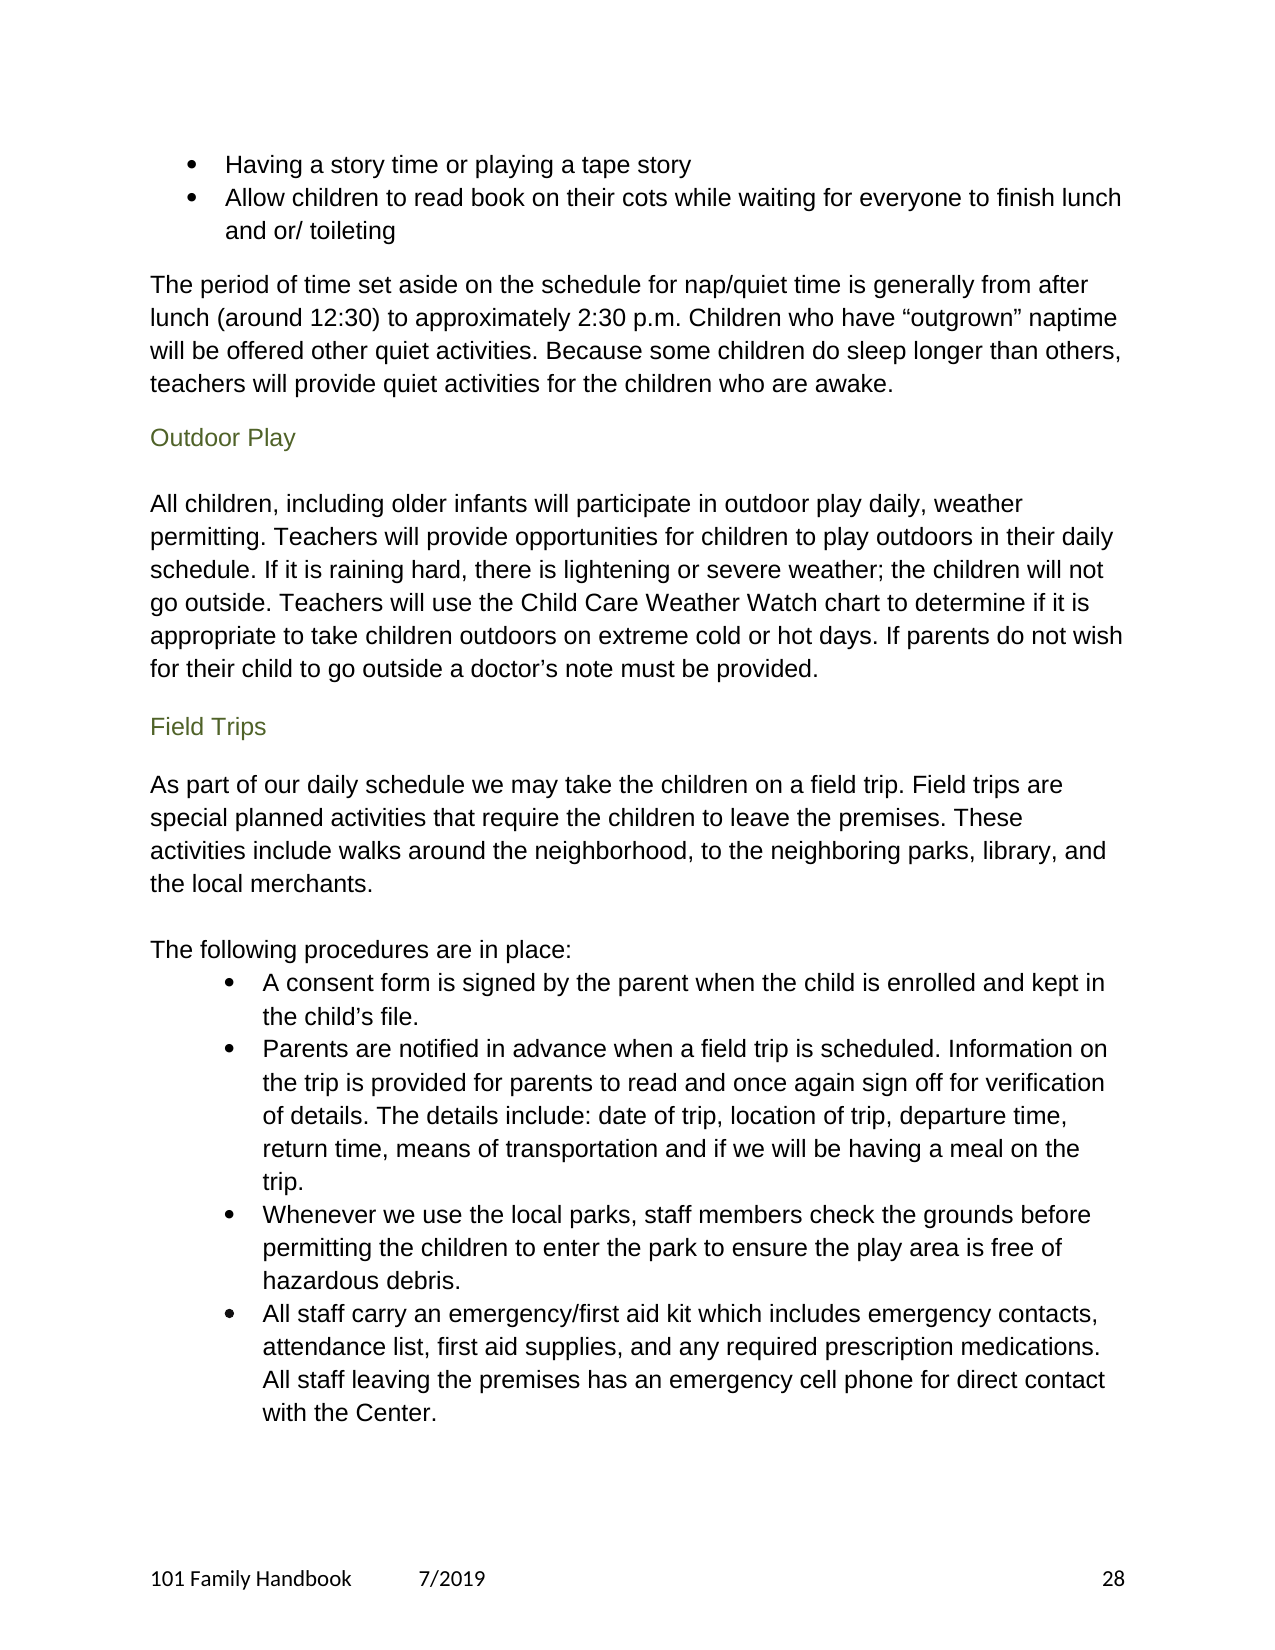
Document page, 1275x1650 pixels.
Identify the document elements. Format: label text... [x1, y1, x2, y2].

list Allow children to read book on their cots while waiting for everyone to finish lunch and or/ toileting [187, 183, 1125, 245]
text As part of our daily schedule we may take the children on a field trip. Field trips are special planned activities that require the children to leave the premises. These activities include walks around the neighborhood, to the neighboring parks, library, and the local merchants. [150, 770, 1125, 898]
list A consent form is signed by the parent when the child is enrolled and kept in the child’s file. [225, 968, 1125, 1030]
text The period of time set aside on the schedule for nap/quiet time is generally from after lunch (around 12:30) to approximately 2:30 p.m. Children who have “outgrown” naptime will be offered other quiet activities. Because some children do sleep longer than others, teachers will provide quiet activities for the children who are awake. [150, 270, 1125, 398]
list All staff carry an emergency/first aid kit which includes emergency contacts, attendance list, first aid supplies, and any required prescription medications. All staff leaving the premises has an emergency cell phone for direct contact with the Center. [225, 1299, 1125, 1427]
text Outdoor Play [150, 423, 1125, 452]
list Having a story time or playing a tape story [187, 150, 1125, 179]
text All children, including older infants will participate in outdoor play daily, weather permitting. Teachers will provide opportunities for children to play outdoors in their daily schedule. If it is raining hard, there is lightening or severe weather; the children will not go outside. Teachers will use the Child Care Weather Watch chart to determine if it is appropriate to take children outdoors on extreme cold or hot days. If parents do not wish for their child to go outside a doctor’s note must be provided. [150, 489, 1125, 683]
list Parents are notified in advance when a field trip is scheduled. Information on the trip is provided for parents to read and once again sign off for verification of details. The details include: date of trip, location of trip, departure time, return time, means of transportation and if we will be having a meal on the trip. [225, 1034, 1125, 1195]
text Field Trips [150, 712, 1125, 741]
text The following procedures are in place: [150, 935, 1125, 964]
list Whenever we use the local parks, staff members check the grounds before permitting the children to enter the park to ensure the play area is free of hazardous debris. [225, 1200, 1125, 1294]
